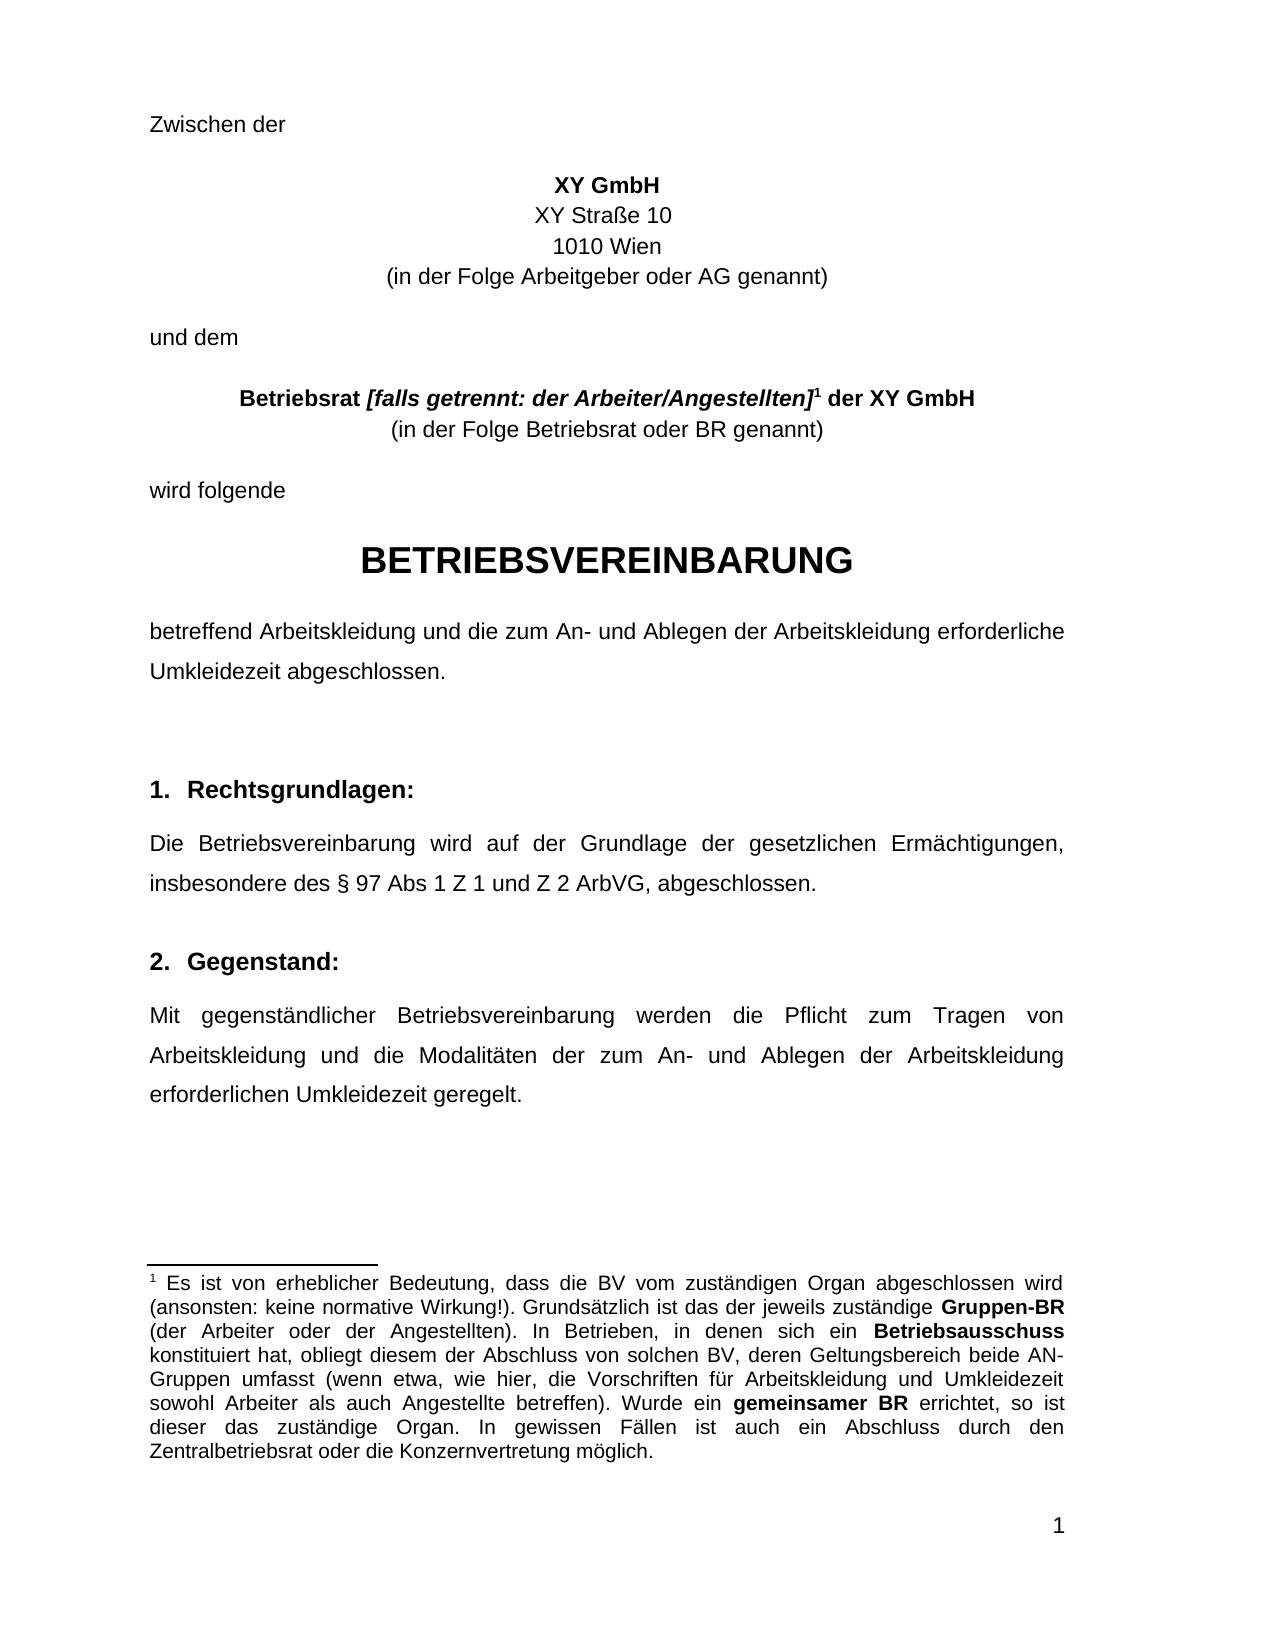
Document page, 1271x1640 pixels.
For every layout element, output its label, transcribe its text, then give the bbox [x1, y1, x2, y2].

text XY GmbH [149, 172, 1065, 198]
text Mit gegenständlicher Betriebsvereinbarung werden die Pflicht zum Tragen von Arbeitskleidung und die Modalitäten der zum An- und Ablegen der Arbeitskleidung erforderlichen Umkleidezeit geregelt. [149, 1002, 1065, 1108]
text wird folgende [149, 477, 1065, 503]
text Zwischen der [149, 111, 1065, 137]
text betreffend Arbeitskleidung und die zum An- und Ablegen der Arbeitskleidung erforderliche Umkleidezeit abgeschlossen. [149, 618, 1065, 684]
text BETRIEBSVEREINBARUNG [149, 538, 1065, 581]
text Betriebsrat [falls getrennt: der Arbeiter/Angestellten] der XY GmbH [149, 385, 1065, 412]
subtitle Gegenstand: [149, 947, 1065, 975]
text Die Betriebsvereinbarung wird auf der Grundlage der gesetzlichen Ermächtigungen, insbesondere des § 97 Abs 1 Z 1 und Z 2 ArbVG, abgeschlossen. [149, 830, 1065, 896]
text (in der Folge Betriebsrat oder BR genannt) [149, 416, 1065, 442]
subtitle Rechtsgrundlagen: [149, 774, 1065, 803]
text XY Straße 10 1010 Wien [149, 202, 1065, 259]
text (in der Folge Arbeitgeber oder AG genannt) [149, 263, 1065, 289]
text und dem [149, 324, 1065, 351]
